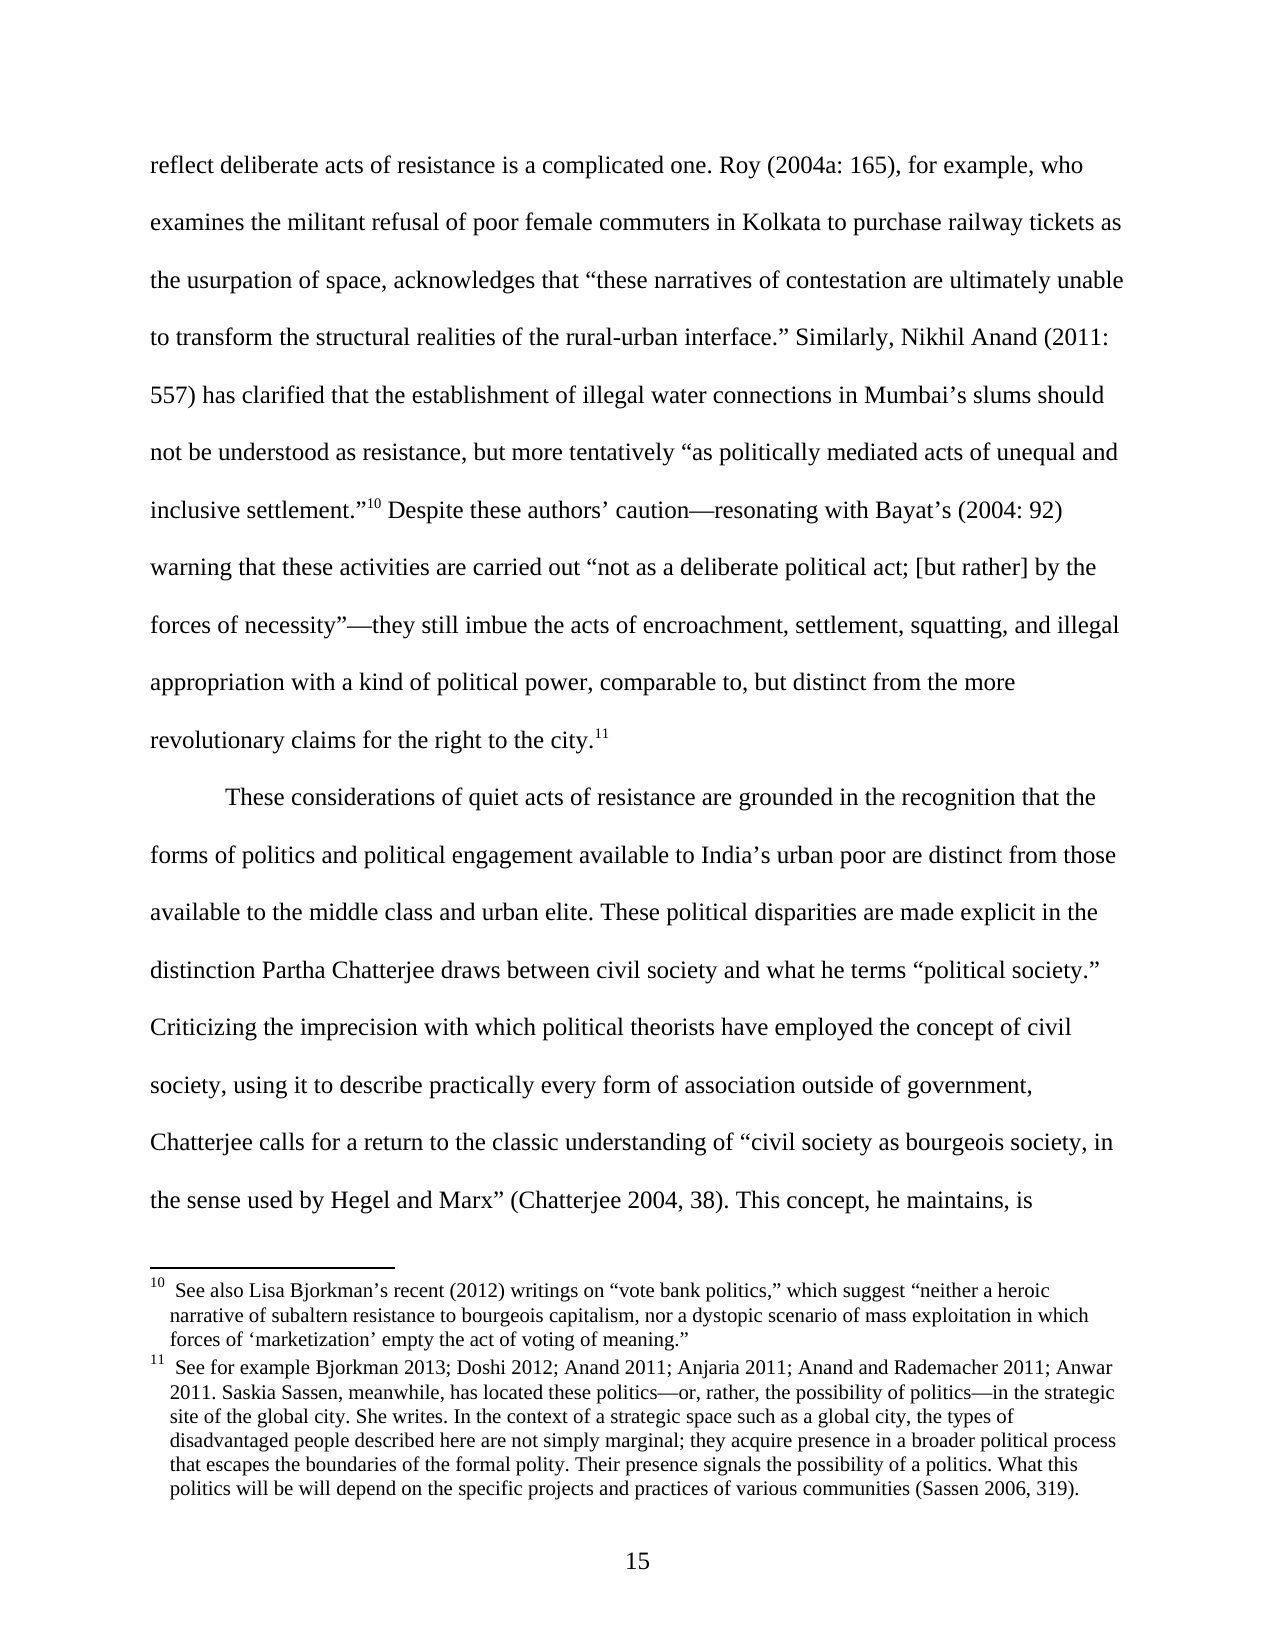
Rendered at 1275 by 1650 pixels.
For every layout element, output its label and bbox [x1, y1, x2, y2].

text [150, 782, 1125, 1214]
text [150, 150, 1125, 754]
